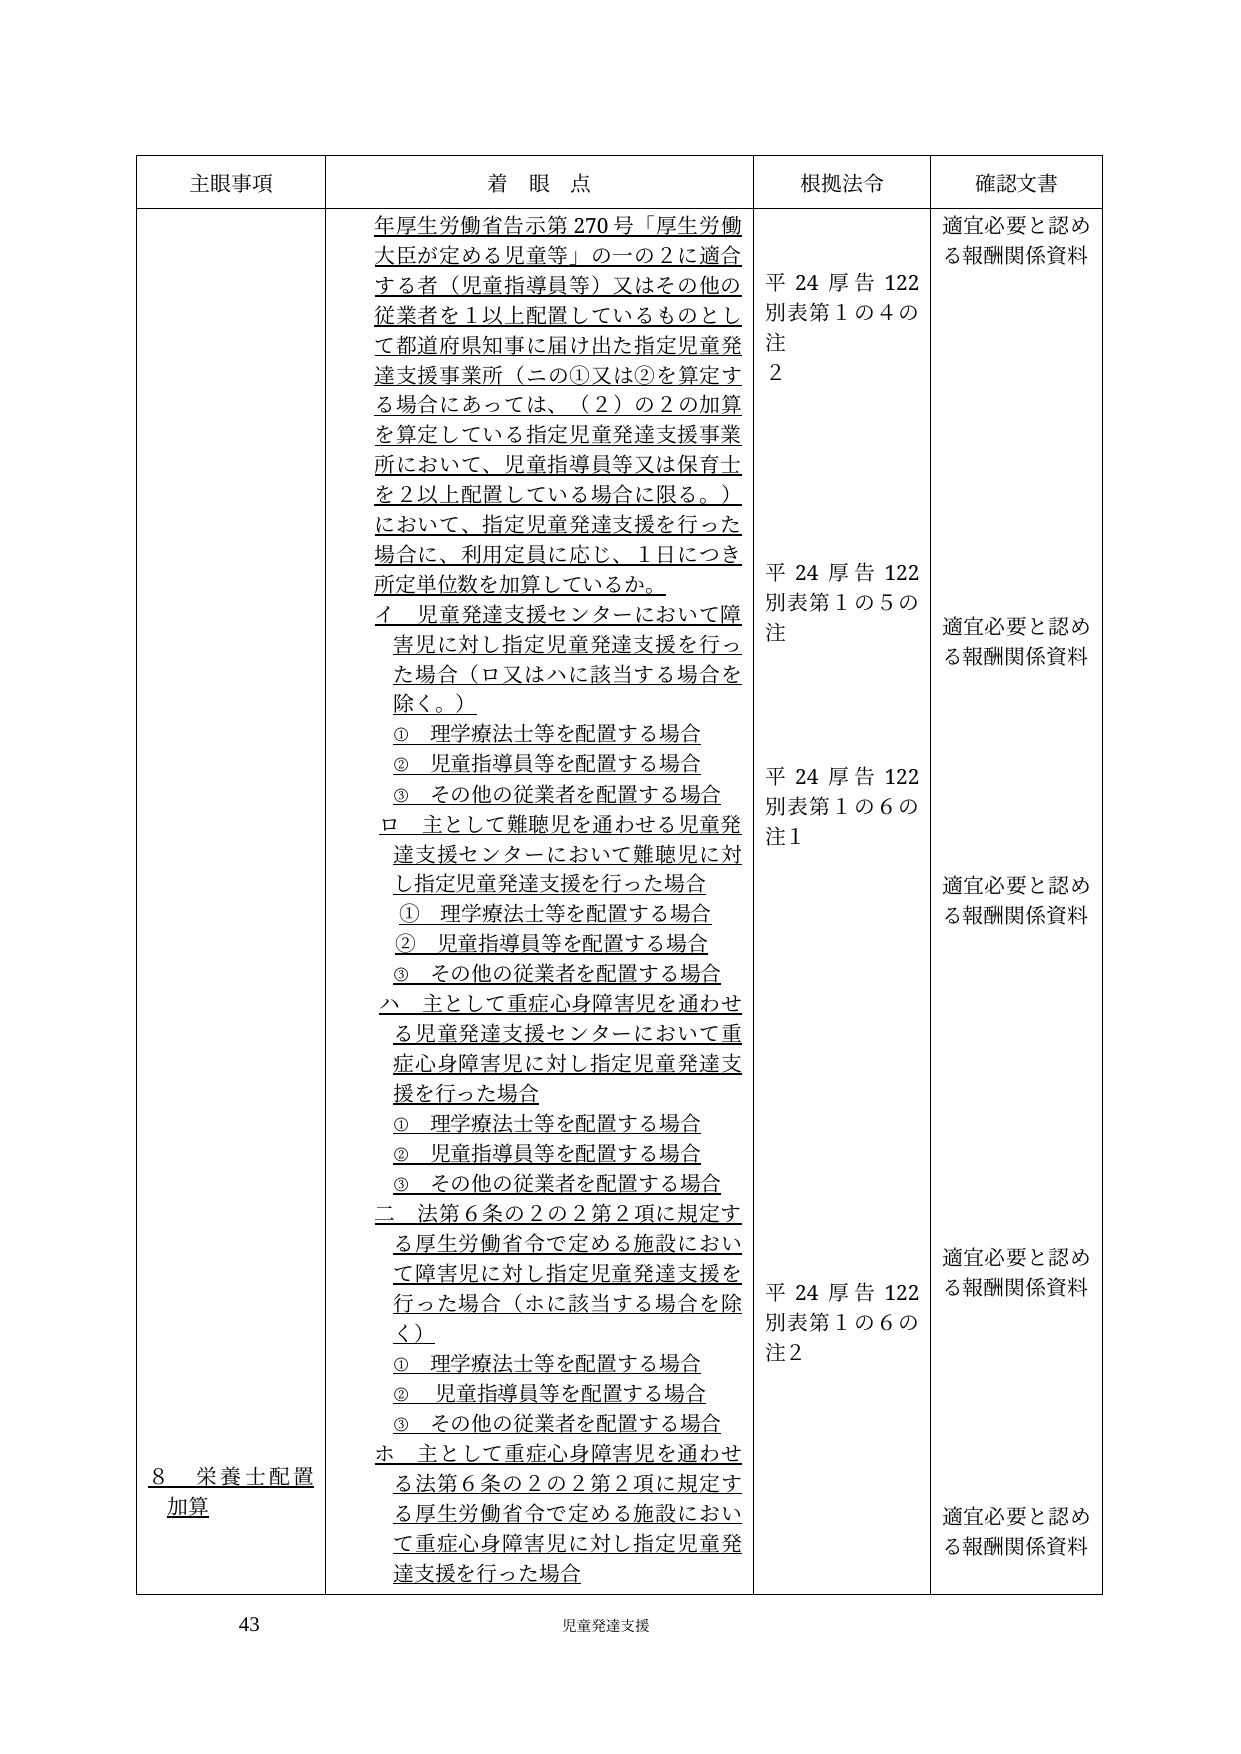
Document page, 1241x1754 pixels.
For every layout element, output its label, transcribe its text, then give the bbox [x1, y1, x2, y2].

table_header 主眼事項 [137, 156, 325, 208]
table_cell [931, 209, 1102, 1594]
table_header 根拠法令 [754, 156, 930, 208]
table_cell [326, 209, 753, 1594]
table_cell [137, 209, 325, 1594]
table_header 確認文書 [931, 156, 1102, 208]
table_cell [754, 209, 930, 1594]
table_header 着 眼 点 [326, 156, 753, 208]
